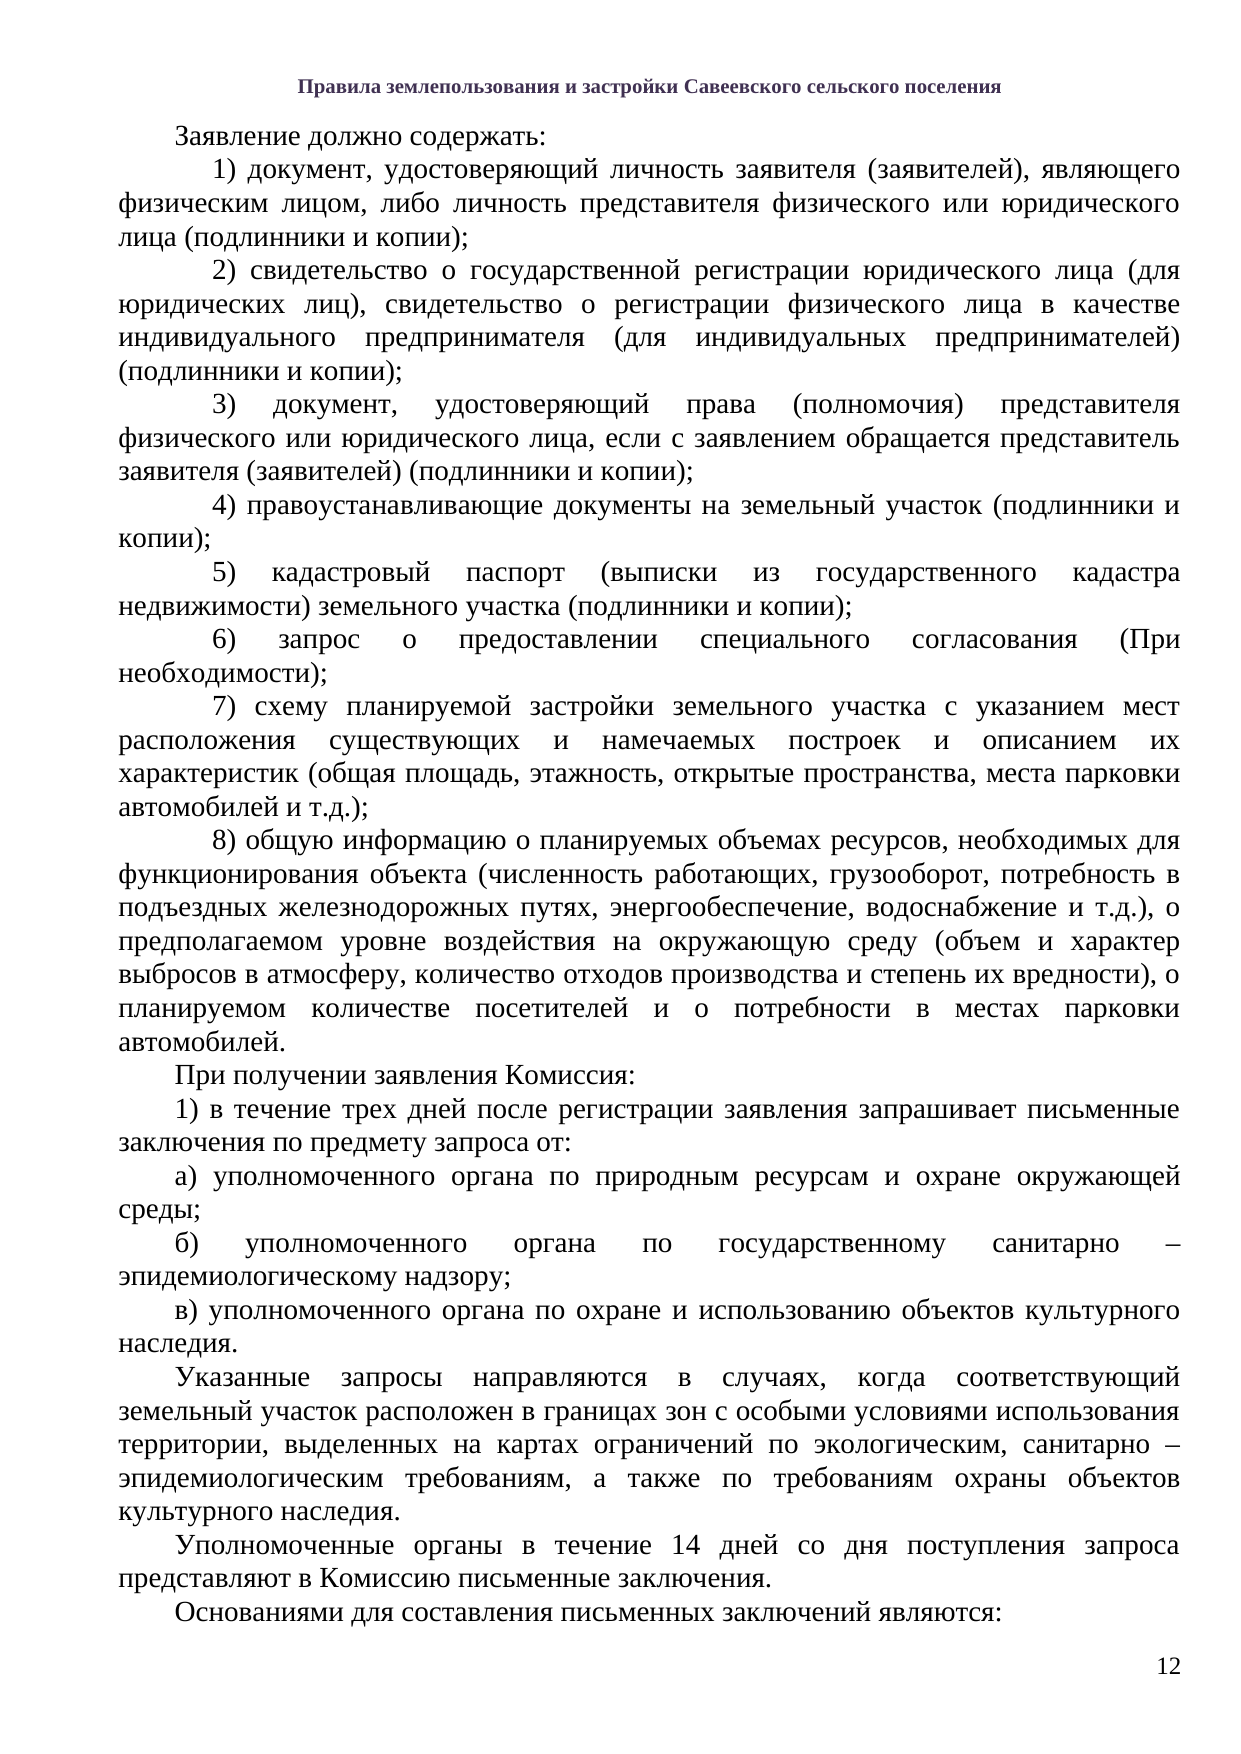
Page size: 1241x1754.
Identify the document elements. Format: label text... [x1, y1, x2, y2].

text в) уполномоченного органа по охране и использованию объектов культурного наследия. [118, 1292, 1181, 1359]
text 1) в течение трех дней после регистрации заявления запрашивает письменные заключения по предмету запроса от: [118, 1091, 1181, 1158]
text 1) документ, удостоверяющий личность заявителя (заявителей), являющего физическим лицом, либо личность представителя физического или юридического лица (подлинники и копии); [118, 152, 1181, 252]
text а) уполномоченного органа по природным ресурсам и охране окружающей среды; [118, 1158, 1181, 1225]
text Основаниями для составления письменных заключений являются: [118, 1594, 1181, 1627]
text Указанные запросы направляются в случаях, когда соответствующий земельный участок расположен в границах зон с особыми условиями использования территории, выделенных на картах ограничений по экологическим, санитарно – эпидемиологическим требованиям, а также по требованиям охраны объектов культурного наследия. [118, 1359, 1181, 1527]
text 2) свидетельство о государственной регистрации юридического лица (для юридических лиц), свидетельство о регистрации физического лица в качестве индивидуального предпринимателя (для индивидуальных предпринимателей) (подлинники и копии); [118, 252, 1181, 386]
text При получении заявления Комиссия: [118, 1057, 1181, 1091]
text Заявление должно содержать: [118, 118, 1181, 152]
text 7) схему планируемой застройки земельного участка с указанием мест расположения существующих и намечаемых построек и описанием их характеристик (общая площадь, этажность, открытые пространства, места парковки автомобилей и т.д.); [118, 688, 1181, 822]
text 6) запрос о предоставлении специального согласования (При необходимости); [118, 621, 1181, 688]
text 3) документ, удостоверяющий права (полномочия) представителя физического или юридического лица, если с заявлением обращается представитель заявителя (заявителей) (подлинники и копии); [118, 386, 1181, 487]
text 5) кадастровый паспорт (выписки из государственного кадастра недвижимости) земельного участка (подлинники и копии); [118, 554, 1181, 621]
text 4) правоустанавливающие документы на земельный участок (подлинники и копии); [118, 487, 1181, 554]
text б) уполномоченного органа по государственному санитарно – эпидемиологическому надзору; [118, 1225, 1181, 1292]
text Уполномоченные органы в течение 14 дней со дня поступления запроса представляют в Комиссию письменные заключения. [118, 1527, 1181, 1594]
text 8) общую информацию о планируемых объемах ресурсов, необходимых для функционирования объекта (численность работающих, грузооборот, потребность в подъездных железнодорожных путях, энергообеспечение, водоснабжение и т.д.), о предполагаемом уровне воздействия на окружающую среду (объем и характер выбросов в атмосферу, количество отходов производства и степень их вредности), о планируемом количестве посетителей и о потребности в местах парковки автомобилей. [118, 822, 1181, 1057]
